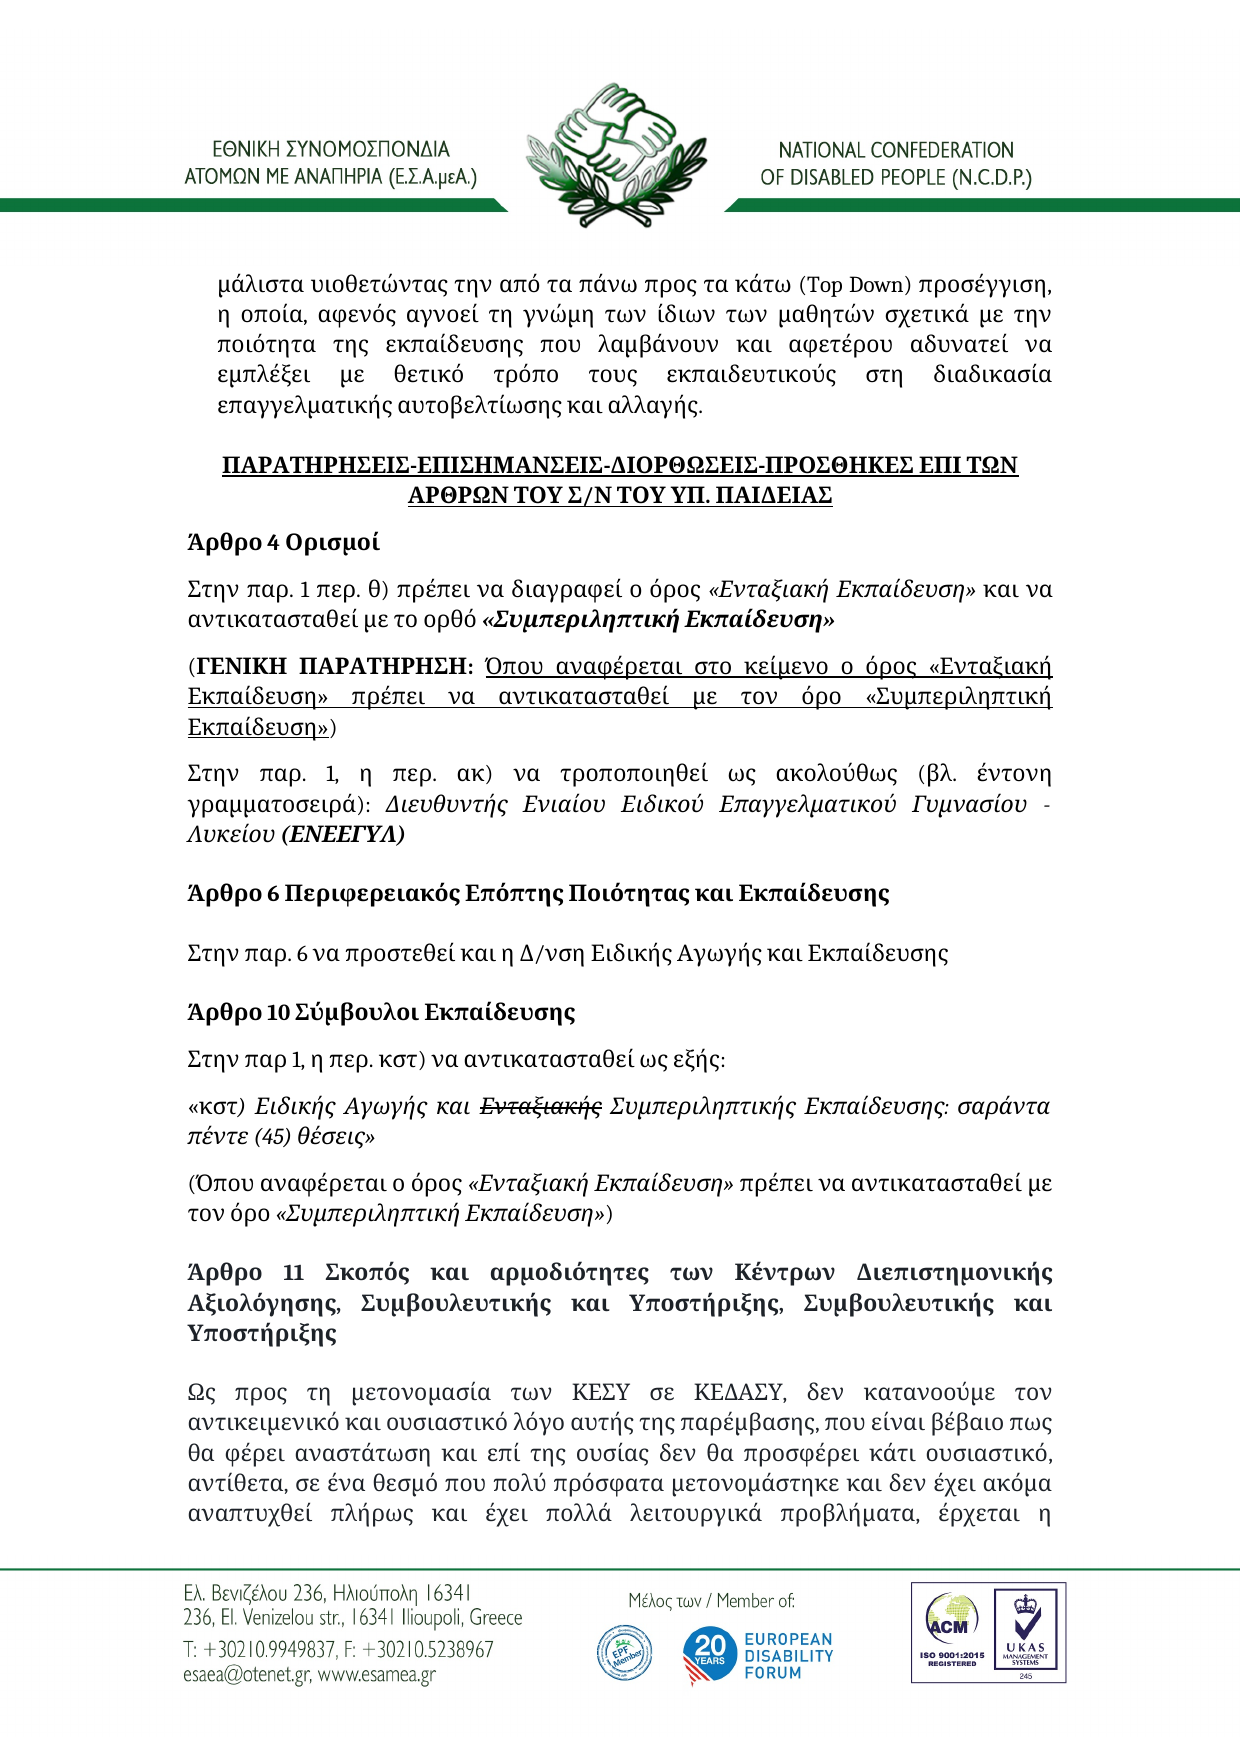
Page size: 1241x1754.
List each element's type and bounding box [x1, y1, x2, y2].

picture [0, 29, 1240, 266]
picture [0, 1555, 1240, 1737]
